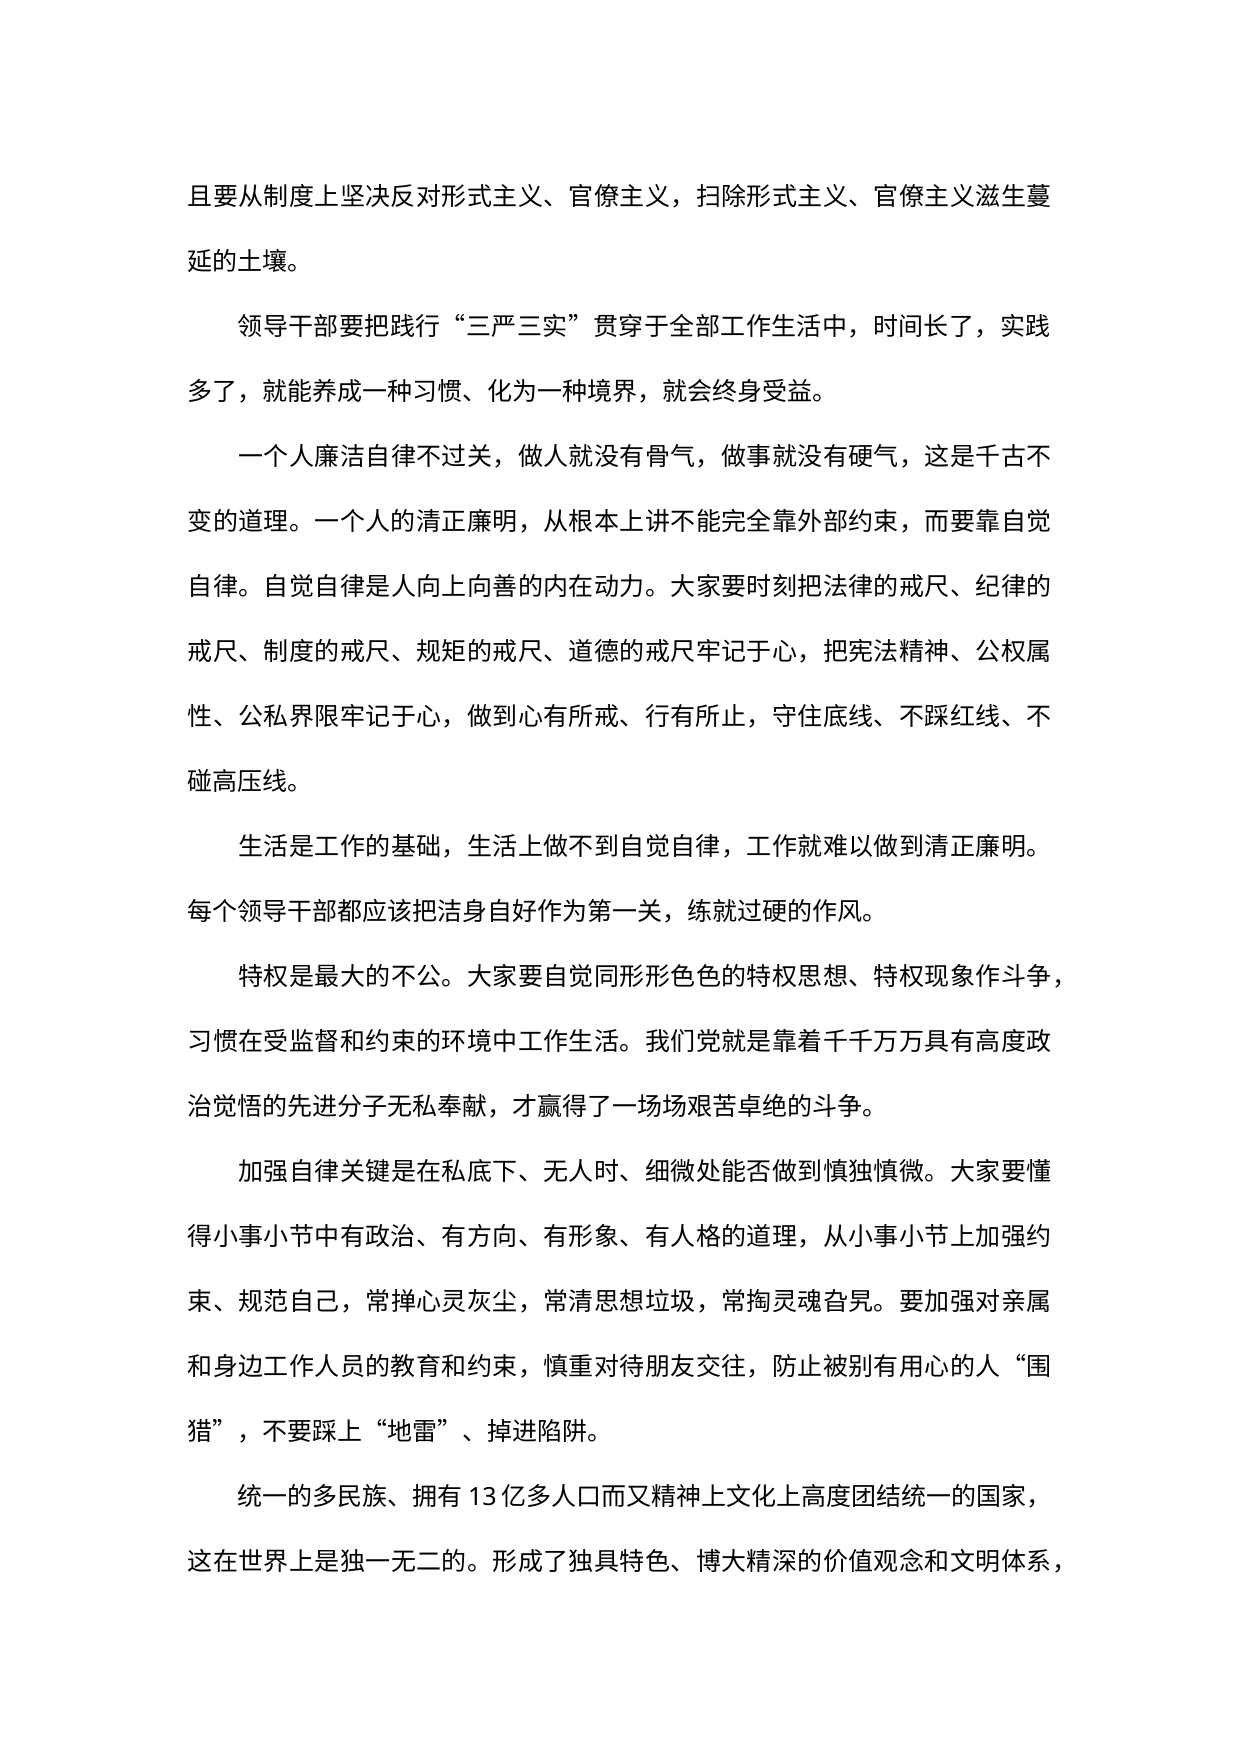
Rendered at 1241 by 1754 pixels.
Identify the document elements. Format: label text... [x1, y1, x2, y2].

text 一个人廉洁自律不过关，做人就没有骨气，做事就没有硬气，这是千古不变的道理。一个人的清正廉明，从根本上讲不能完全靠外部约束，而要靠自觉自律。自觉自律是人向上向善的内在动力。大家要时刻把法律的戒尺、纪律的戒尺、制度的戒尺、规矩的戒尺、道德的戒尺牢记于心，把宪法精神、公权属性、公私界限牢记于心，做到心有所戒、行有所止，守住底线、不踩红线、不碰高压线。 [187, 422, 1053, 812]
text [187, 162, 1053, 292]
text 特权是最大的不公。大家要自觉同形形色色的特权思想、特权现象作斗争，习惯在受监督和约束的环境中工作生活。我们党就是靠着千千万万具有高度政治觉悟的先进分子无私奉献，才赢得了一场场艰苦卓绝的斗争。 [187, 942, 1053, 1137]
text 加强自律关键是在私底下、无人时、细微处能否做到慎独慎微。大家要懂得小事小节中有政治、有方向、有形象、有人格的道理，从小事小节上加强约束、规范自己，常掸心灵灰尘，常清思想垃圾，常掏灵魂旮旯。要加强对亲属和身边工作人员的教育和约束，慎重对待朋友交往，防止被别有用心的人“围猎”，不要踩上“地雷”、掉进陷阱。 [187, 1137, 1053, 1462]
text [187, 1462, 1053, 1592]
text 领导干部要把践行“三严三实”贯穿于全部工作生活中，时间长了，实践多了，就能养成一种习惯、化为一种境界，就会终身受益。 [187, 292, 1053, 422]
text 生活是工作的基础，生活上做不到自觉自律，工作就难以做到清正廉明。每个领导干部都应该把洁身自好作为第一关，练就过硬的作风。 [187, 812, 1053, 942]
